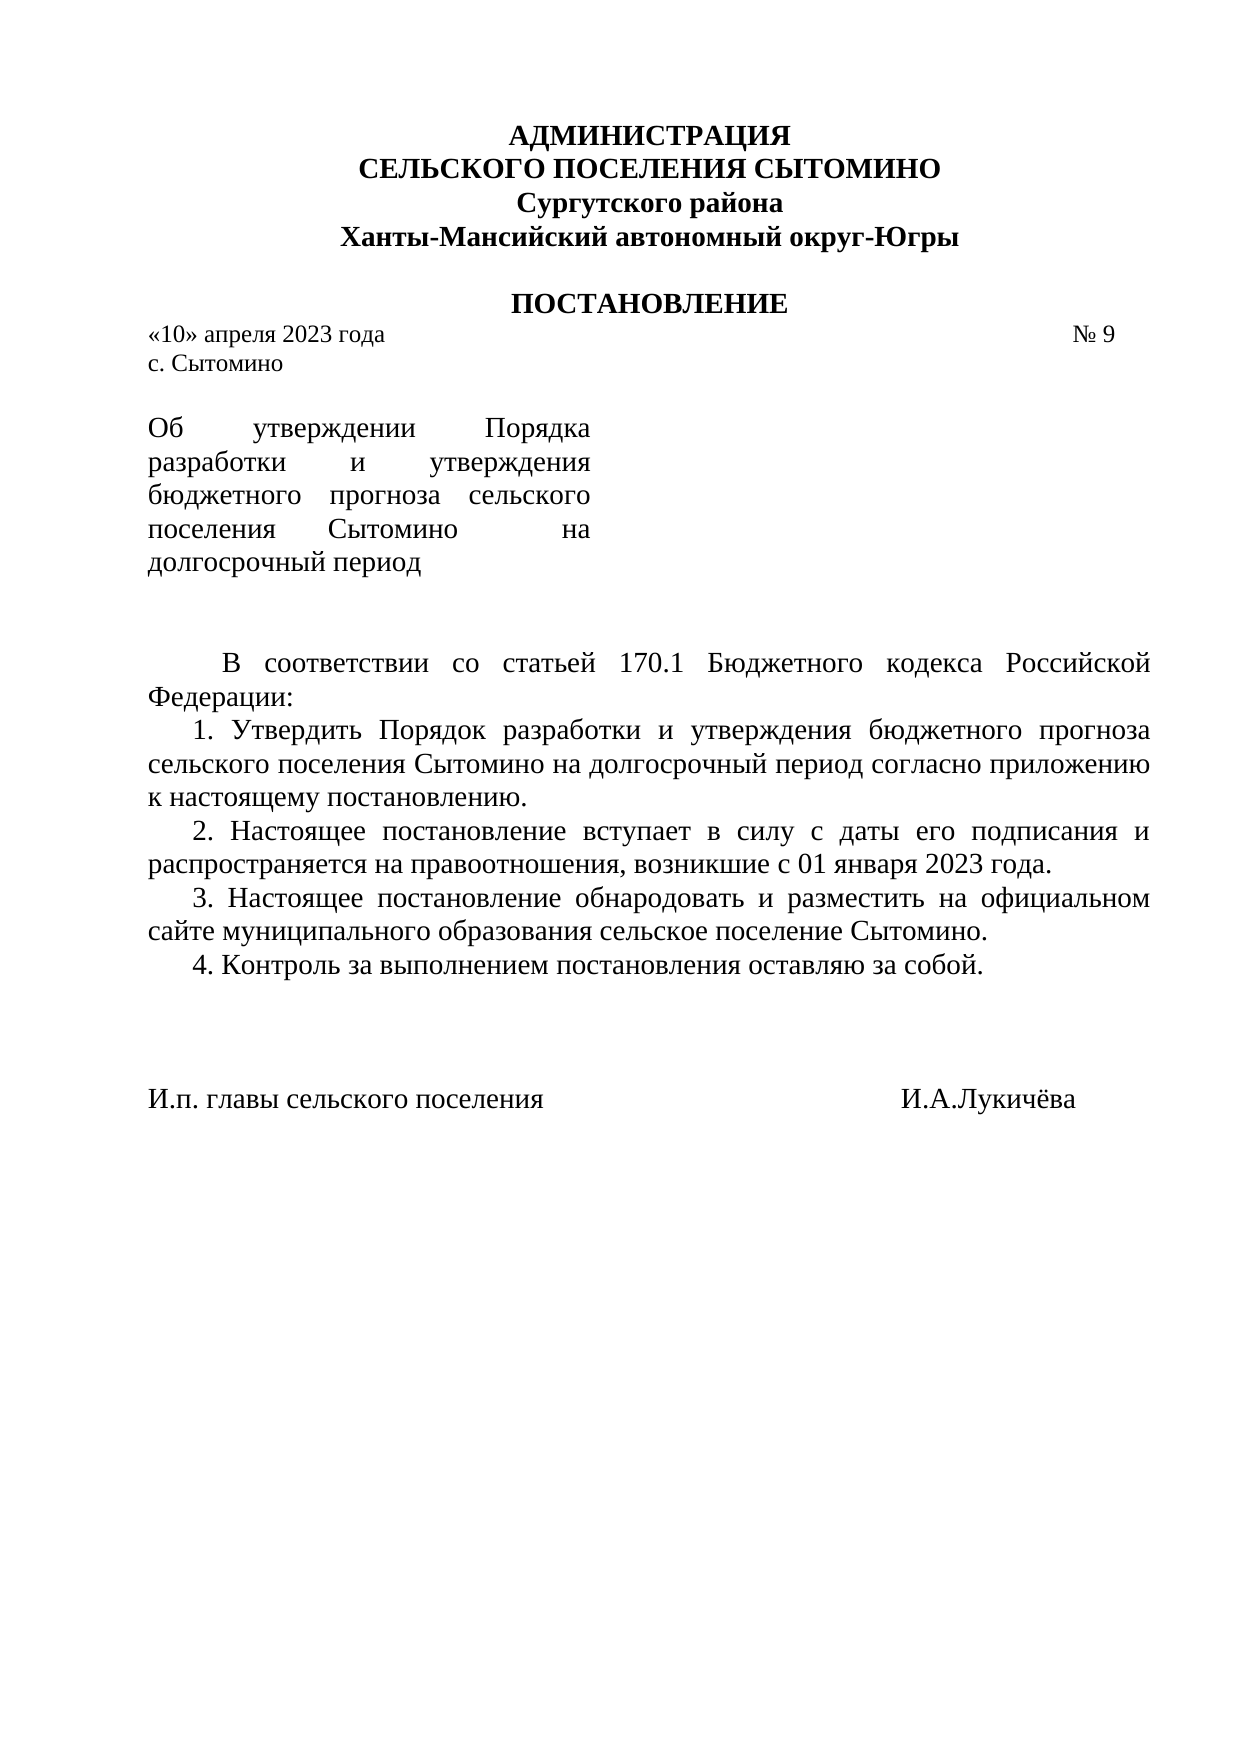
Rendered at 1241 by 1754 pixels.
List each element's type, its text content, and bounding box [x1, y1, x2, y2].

text СЕЛЬСКОГО ПОСЕЛЕНИЯ СЫТОМИНО [148, 152, 1152, 185]
text «10» апреля 2023 года № 9 [148, 319, 1152, 348]
text 4. Контроль за выполнением постановления оставляю за собой. [148, 947, 1152, 981]
text ПОСТАНОВЛЕНИЕ [148, 286, 1152, 319]
text Сургутского района [148, 185, 1152, 219]
title 2. Настоящее постановление вступает в силу с даты его подписания и распространяется на правоотношения, возникшие с 01 января 2023 года. [148, 813, 1152, 880]
text 3. Настоящее постановление обнародовать и разместить на официальном сайте муниципального образования сельское поселение Сытомино. [148, 880, 1152, 947]
text Об утверждении Порядка разработки и утверждения бюджетного прогноза сельского поселения Сытомино на долгосрочный период [148, 410, 591, 578]
text И.п. главы сельского поселения И.А.Лукичёва [148, 1081, 1152, 1115]
text АДМИНИСТРАЦИЯ [148, 118, 1152, 152]
text с. Сытомино [148, 348, 1152, 377]
title В соответствии со статьей 170.1 Бюджетного кодекса Российской Федерации: [148, 645, 1152, 712]
title 1. Утвердить Порядок разработки и утверждения бюджетного прогноза сельского поселения Сытомино на долгосрочный период согласно приложению к настоящему постановлению. [148, 712, 1152, 813]
text Ханты-Мансийский автономный округ-Югры [148, 219, 1152, 252]
